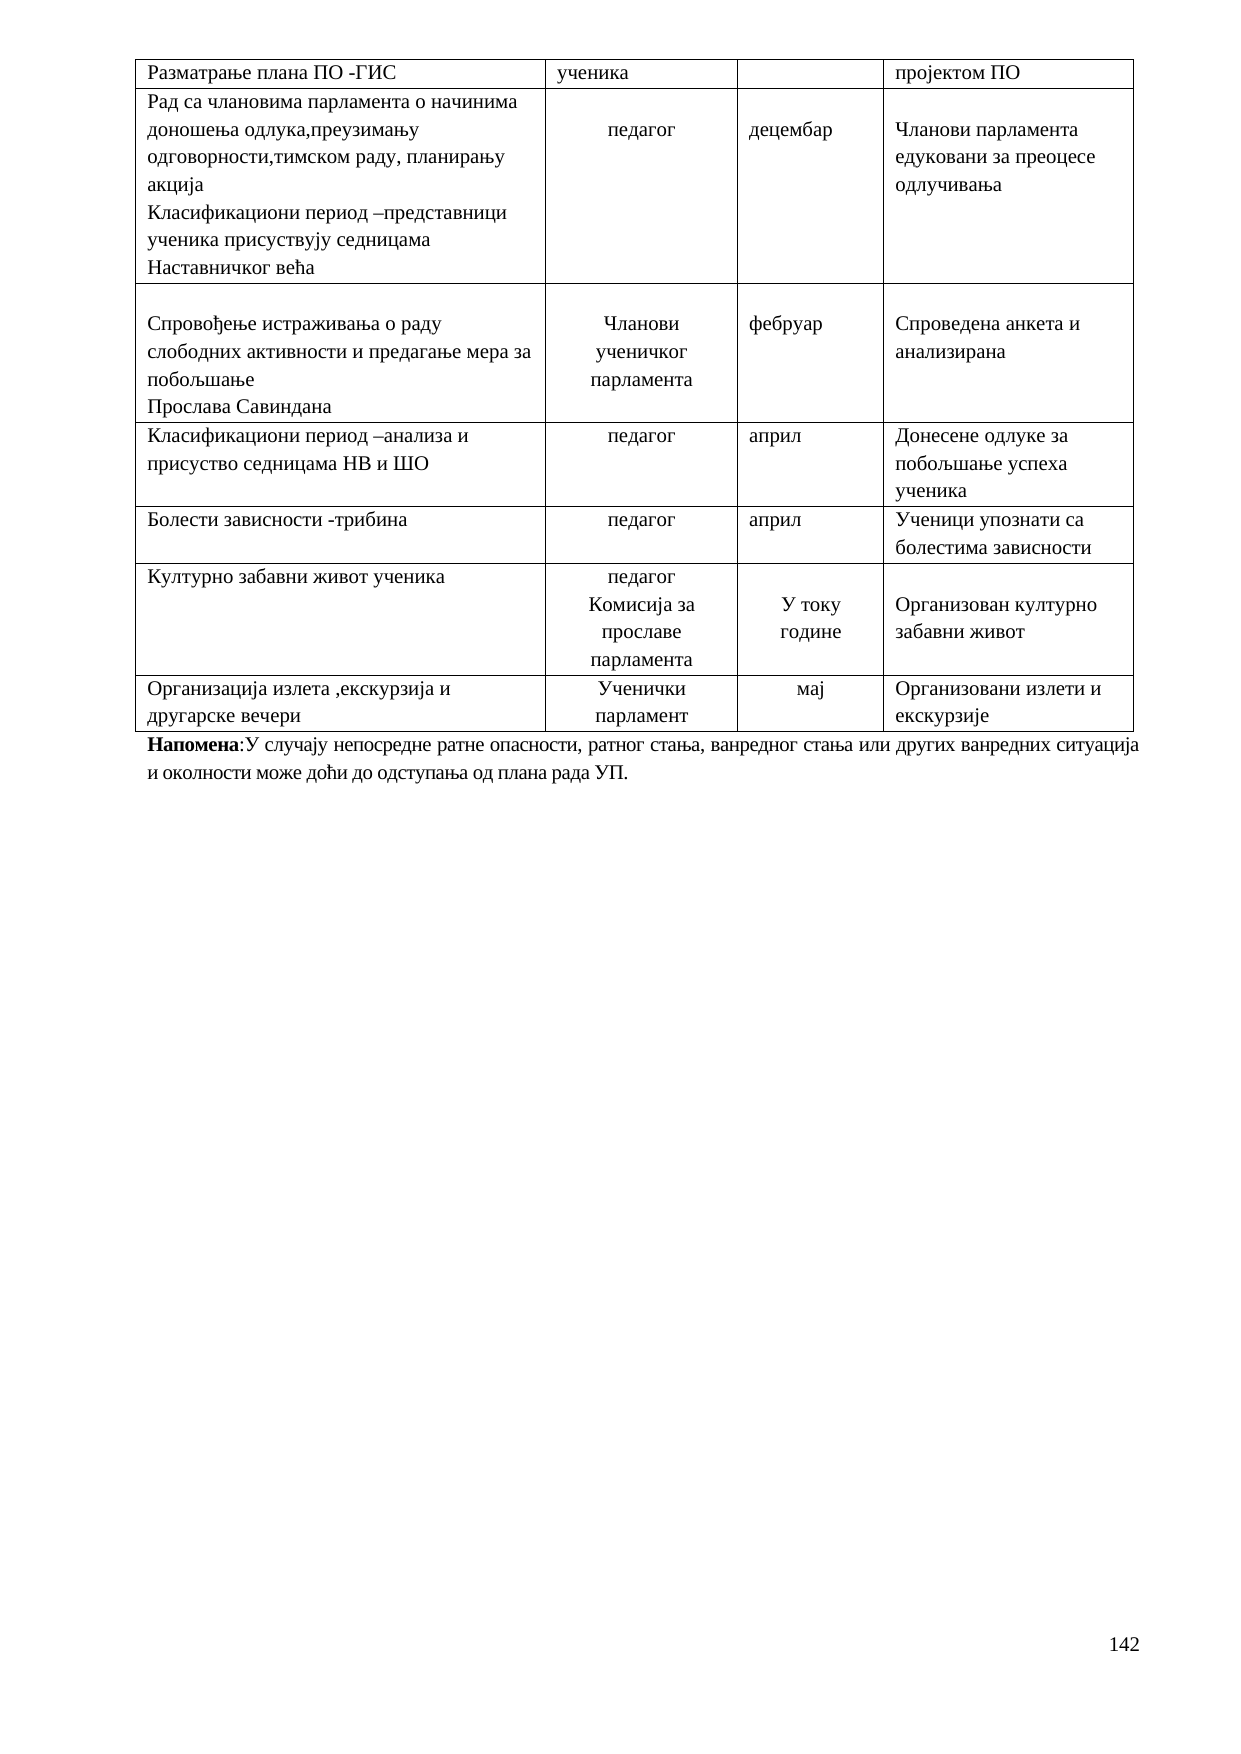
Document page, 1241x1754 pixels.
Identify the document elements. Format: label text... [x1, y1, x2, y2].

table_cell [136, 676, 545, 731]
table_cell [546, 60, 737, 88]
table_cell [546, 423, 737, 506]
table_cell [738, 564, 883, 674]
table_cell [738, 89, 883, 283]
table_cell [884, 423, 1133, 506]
text Напомена:У случају непосредне ратне опасности, ратног стања, ванредног стања или других ванредних ситуација и околности може доћи до одступања од плана рада УП. [147, 732, 1140, 784]
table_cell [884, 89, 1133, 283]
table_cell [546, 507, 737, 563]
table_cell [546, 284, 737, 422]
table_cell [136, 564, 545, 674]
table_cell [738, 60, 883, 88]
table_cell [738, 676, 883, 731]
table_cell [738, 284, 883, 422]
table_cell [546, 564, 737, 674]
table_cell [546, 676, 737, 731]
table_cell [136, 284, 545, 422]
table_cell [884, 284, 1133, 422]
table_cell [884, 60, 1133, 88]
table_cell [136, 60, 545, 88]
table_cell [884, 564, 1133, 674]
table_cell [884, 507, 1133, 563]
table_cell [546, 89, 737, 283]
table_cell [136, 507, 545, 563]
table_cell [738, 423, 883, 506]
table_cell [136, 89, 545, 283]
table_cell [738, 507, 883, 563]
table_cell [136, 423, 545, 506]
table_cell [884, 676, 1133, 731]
